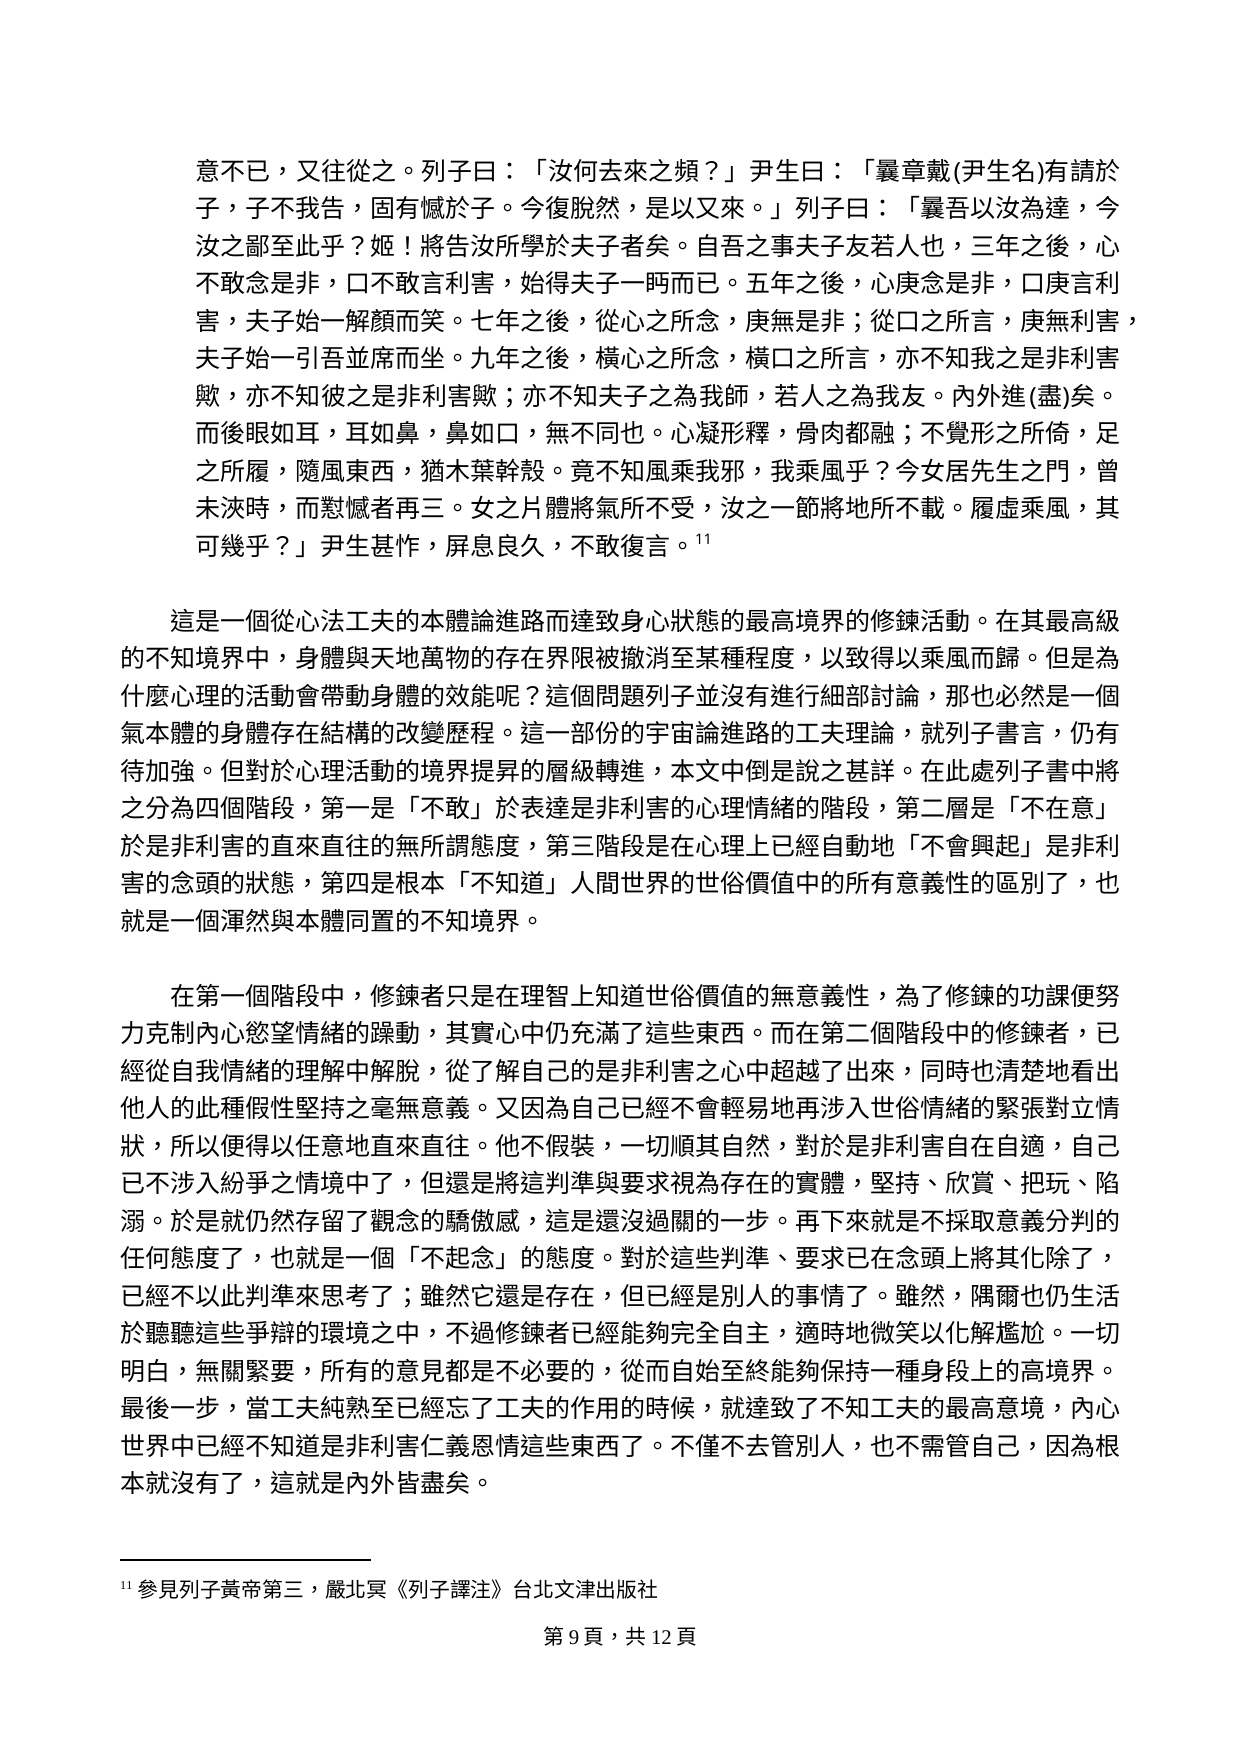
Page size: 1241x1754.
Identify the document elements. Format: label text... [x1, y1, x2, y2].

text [195, 150, 1120, 562]
text 溺。於是就仍然存留了觀念的驕傲感，這是還沒過關的一步。再下來就是不採取意義分判的任何態度了，也就是一個「不起念」的態度。對於這些判準、要求已在念頭上將其化除了， [120, 1200, 1120, 1275]
text 這是一個從心法工夫的本體論進路而達致身心狀態的最高境界的修鍊活動。在其最高級的不知境界中，身體與天地萬物的存在界限被撤消至某種程度，以致得以乘風而歸。但是為什麼心理的活動會帶動身體的效能呢？這個問題列子並沒有進行細部討論，那也必然是一個氣本體的身體存在結構的改變歷程。這一部份的宇宙論進路的工夫理論，就列子書言，仍有待加強。但對於心理活動的境界提昇的層級轉進，本文中倒是說之甚詳。在此處列子書中將之分為四個階段，第一是「不敢」於表達是非利害的心理情緒的階段，第二層是「不在意」於是非利害的直來直往的無所謂態度，第三階段是在心理上已經自動地「不會興起」是非利害的念頭的狀態，第四是根本「不知道」人間世界的世俗價值中的所有意義性的區別了，也就是一個渾然與本體同置的不知境界。 [120, 600, 1120, 937]
text 已經不以此判準來思考了；雖然它還是存在，但已經是別人的事情了。雖然，隅爾也仍生活於聽聽這些爭辯的環境之中，不過修鍊者已經能夠完全自主，適時地微笑以化解尷尬。一切明白，無關緊要，所有的意見都是不必要的，從而自始至終能夠保持一種身段上的高境界。最後一步，當工夫純熟至已經忘了工夫的作用的時候，就達致了不知工夫的最高意境，內心世界中已經不知道是非利害仁義恩情這些東西了。不僅不去管別人，也不需管自己，因為根本就沒有了，這就是內外皆盡矣。 [120, 1275, 1120, 1500]
text 在第一個階段中，修鍊者只是在理智上知道世俗價值的無意義性，為了修鍊的功課便努力克制內心慾望情緒的躁動，其實心中仍充滿了這些東西。而在第二個階段中的修鍊者，已經從自我情緒的理解中解脫，從了解自己的是非利害之心中超越了出來，同時也清楚地看出他人的此種假性堅持之毫無意義。又因為自己已經不會輕易地再涉入世俗情緒的緊張對立情狀，所以便得以任意地直來直往。他不假裝，一切順其自然，對於是非利害自在自適，自己已不涉入紛爭之情境中了，但還是將這判準與要求視為存在的實體，堅持、欣賞、把玩、陷 [120, 975, 1120, 1200]
